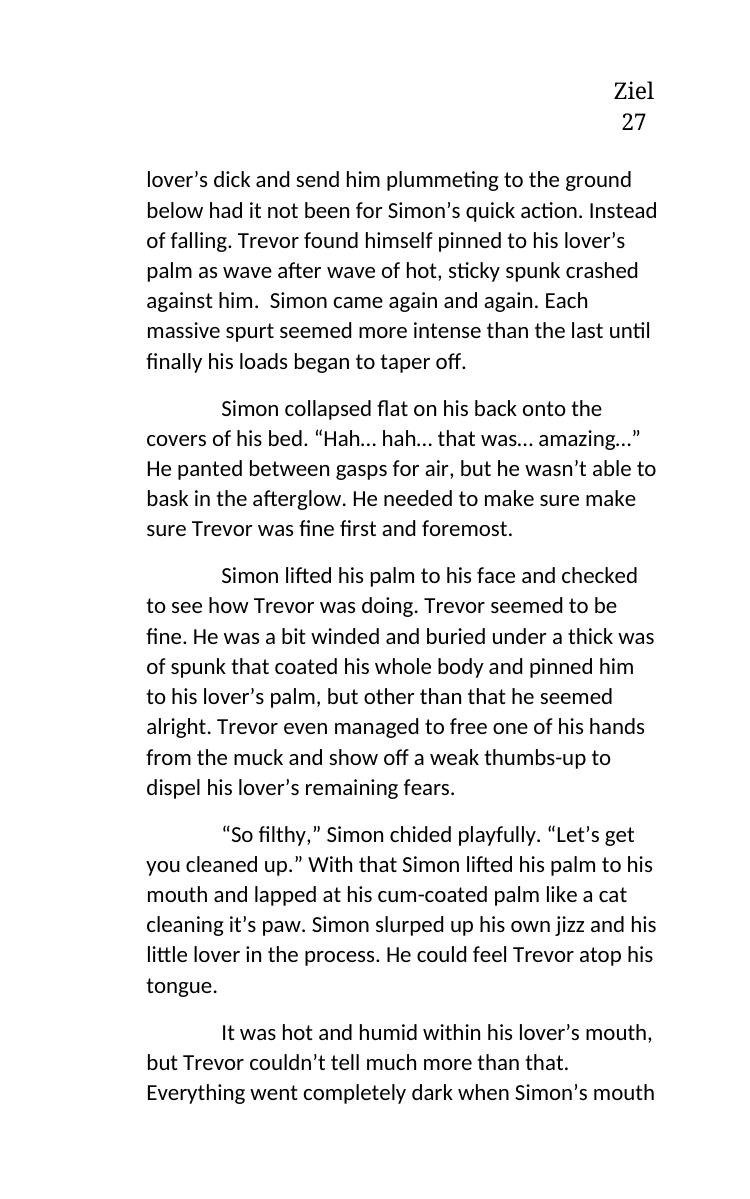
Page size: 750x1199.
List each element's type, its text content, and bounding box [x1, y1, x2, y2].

text Simon lifted his palm to his face and checked to see how Trevor was doing. Trevor seemed to be fine. He was a bit winded and buried under a thick was of spunk that coated his whole body and pinned him to his lover’s palm, but other than that he seemed alright. Trevor even managed to free one of his hands from the muck and show off a weak thumbs-up to dispel his lover’s remaining fears. [146, 561, 660, 801]
text Simon collapsed flat on his back onto the covers of his bed. “Hah… hah… that was… amazing…” He panted between gasps for air, but he wasn’t able to bask in the afterglow. He needed to make sure make sure Trevor was fine first and foremost. [146, 394, 660, 542]
text “So filthy,” Simon chided playfully. “Let’s get you cleaned up.” With that Simon lifted his palm to his mouth and lapped at his cum-coated palm like a cat cleaning it’s paw. Simon slurped up his own jizz and his little lover in the process. He could feel Trevor atop his tongue. [146, 820, 660, 999]
